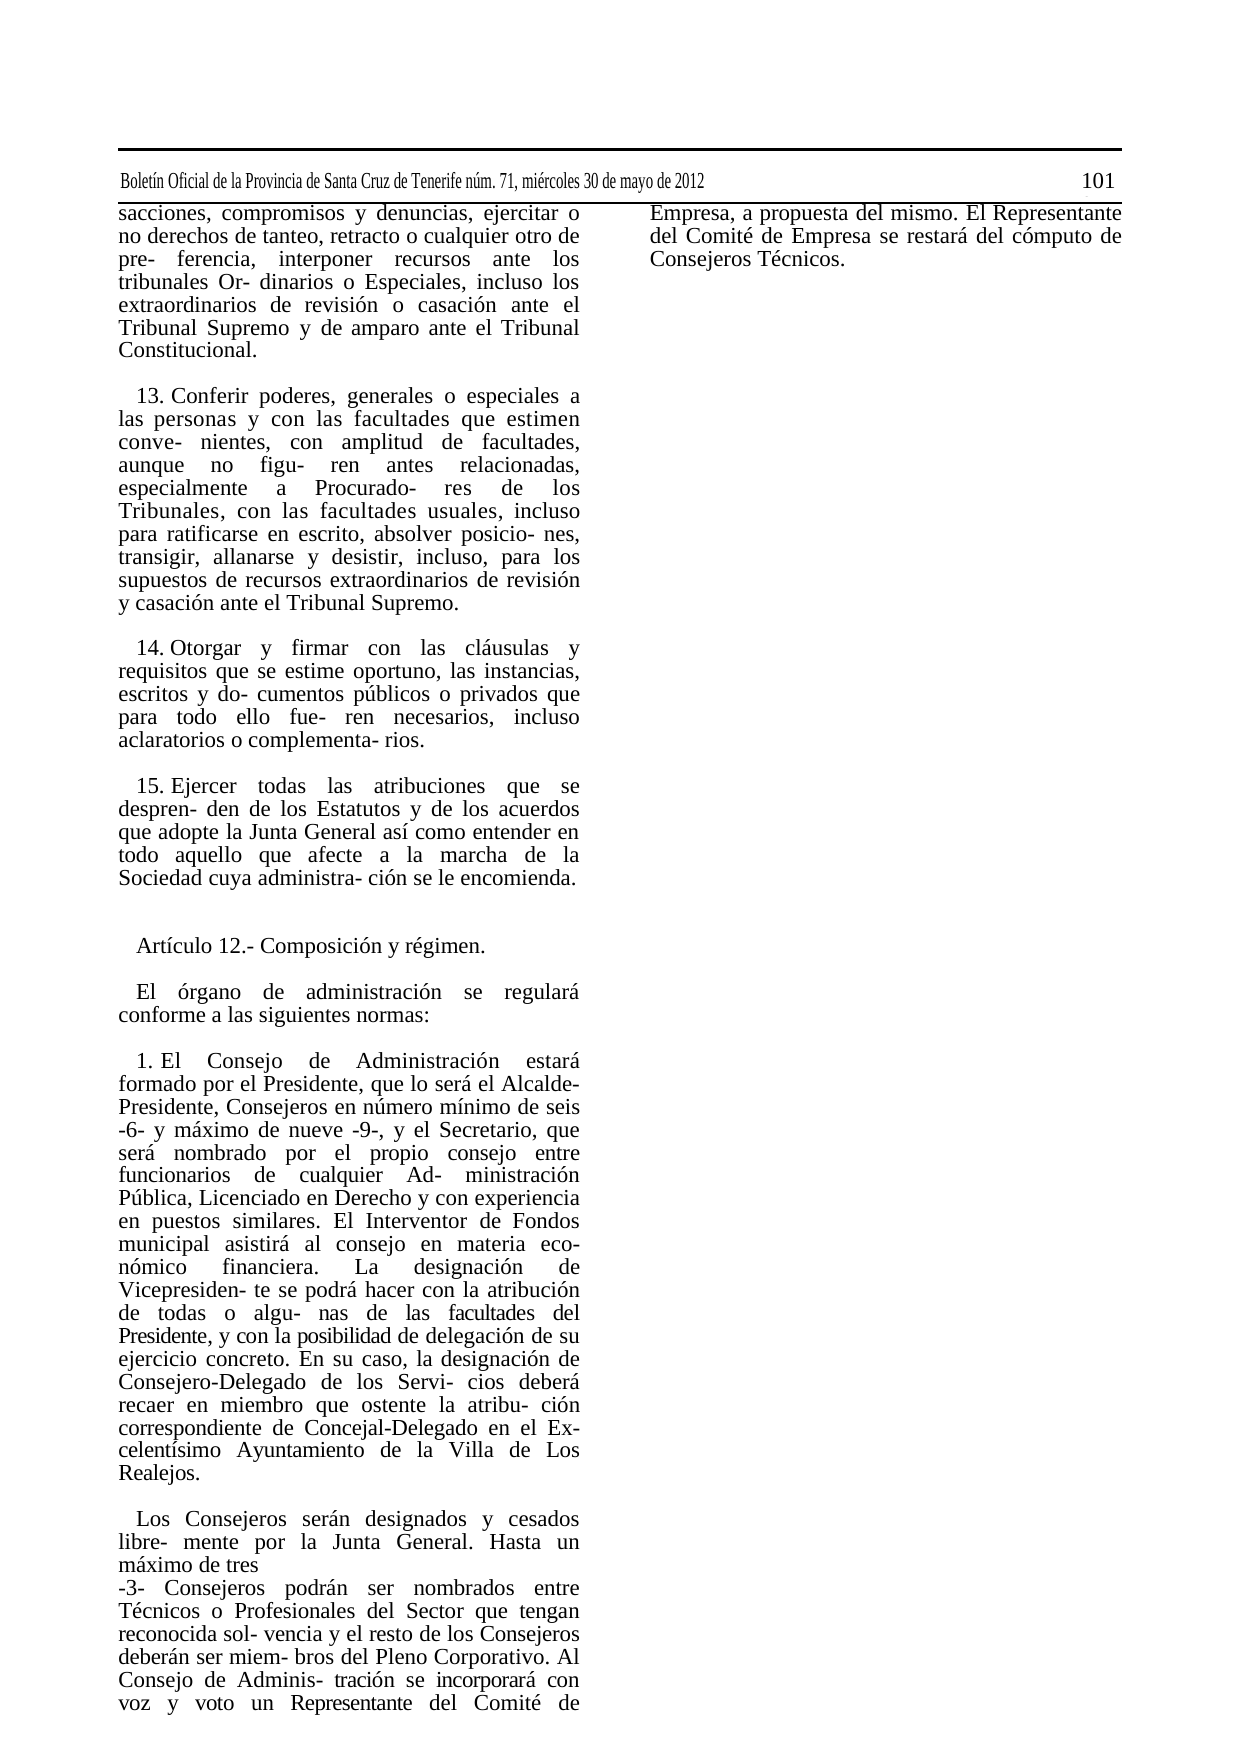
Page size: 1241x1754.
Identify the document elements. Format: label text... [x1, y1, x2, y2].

list Otorgar y firmar con las cláusulas y requisitos que se estime oportuno, las instancias, escritos y do- cumentos públicos o privados que para todo ello fue- ren necesarios, incluso aclaratorios o complementa- rios. [118, 637, 580, 752]
text Los Consejeros serán designados y cesados libre- mente por la Junta General. Hasta un máximo de tres [118, 1508, 579, 1577]
list Ejercer todas las atribuciones que se despren- den de los Estatutos y de los acuerdos que adopte la Junta General así como entender en todo aquello que afecte a la marcha de la Sociedad cuya administra- ción se le encomienda. [118, 775, 579, 889]
text sacciones, compromisos y denuncias, ejercitar o no derechos de tanteo, retracto o cualquier otro de pre- ferencia, interponer recursos ante los tribunales Or- dinarios o Especiales, incluso los extraordinarios de revisión o casación ante el Tribunal Supremo y de amparo ante el Tribunal Constitucional. [118, 202, 579, 362]
text -3- Consejeros podrán ser nombrados entre Técnicos o Profesionales del Sector que tengan reconocida sol- vencia y el resto de los Consejeros deberán ser miem- bros del Pleno Corporativo. Al Consejo de Adminis- tración se incorporará con voz y voto un Representante del Comité de Empresa, a propuesta del mismo. El Representante del Comité de Empresa se restará del cómputo de Consejeros Técnicos. [649, 202, 1122, 271]
list El Consejo de Administración estará formado por el Presidente, que lo será el Alcalde-Presidente, Consejeros en número mínimo de seis -6- y máximo de nueve -9-, y el Secretario, que será nombrado por el propio consejo entre funcionarios de cualquier Ad- ministración Pública, Licenciado en Derecho y con experiencia en puestos similares. El Interventor de Fondos municipal asistirá al consejo en materia eco- nómico financiera. La designación de Vicepresiden- te se podrá hacer con la atribución de todas o algu- nas de las facultades del Presidente, y con la posibilidad de delegación de su ejercicio concreto. En su caso, la designación de Consejero-Delegado de los Servi- cios deberá recaer en miembro que ostente la atribu- ción correspondiente de Concejal-Delegado en el Ex- celentísimo Ayuntamiento de la Villa de Los Realejos. [118, 1050, 580, 1485]
text -3- Consejeros podrán ser nombrados entre Técnicos o Profesionales del Sector que tengan reconocida sol- vencia y el resto de los Consejeros deberán ser miem- bros del Pleno Corporativo. Al Consejo de Adminis- tración se incorporará con voz y voto un Representante del Comité de Empresa, a propuesta del mismo. El Representante del Comité de Empresa se restará del cómputo de Consejeros Técnicos. [118, 1577, 580, 1714]
text El órgano de administración se regulará conforme a las siguientes normas: [118, 981, 579, 1027]
text Artículo 12.- Composición y régimen. [136, 932, 591, 959]
list Conferir poderes, generales o especiales a las personas y con las facultades que estimen conve- nientes, con amplitud de facultades, aunque no figu- ren antes relacionadas, especialmente a Procurado- res de los Tribunales, con las facultades usuales, incluso para ratificarse en escrito, absolver posicio- nes, transigir, allanarse y desistir, incluso, para los supuestos de recursos extraordinarios de revisión y casación ante el Tribunal Supremo. [118, 385, 580, 614]
